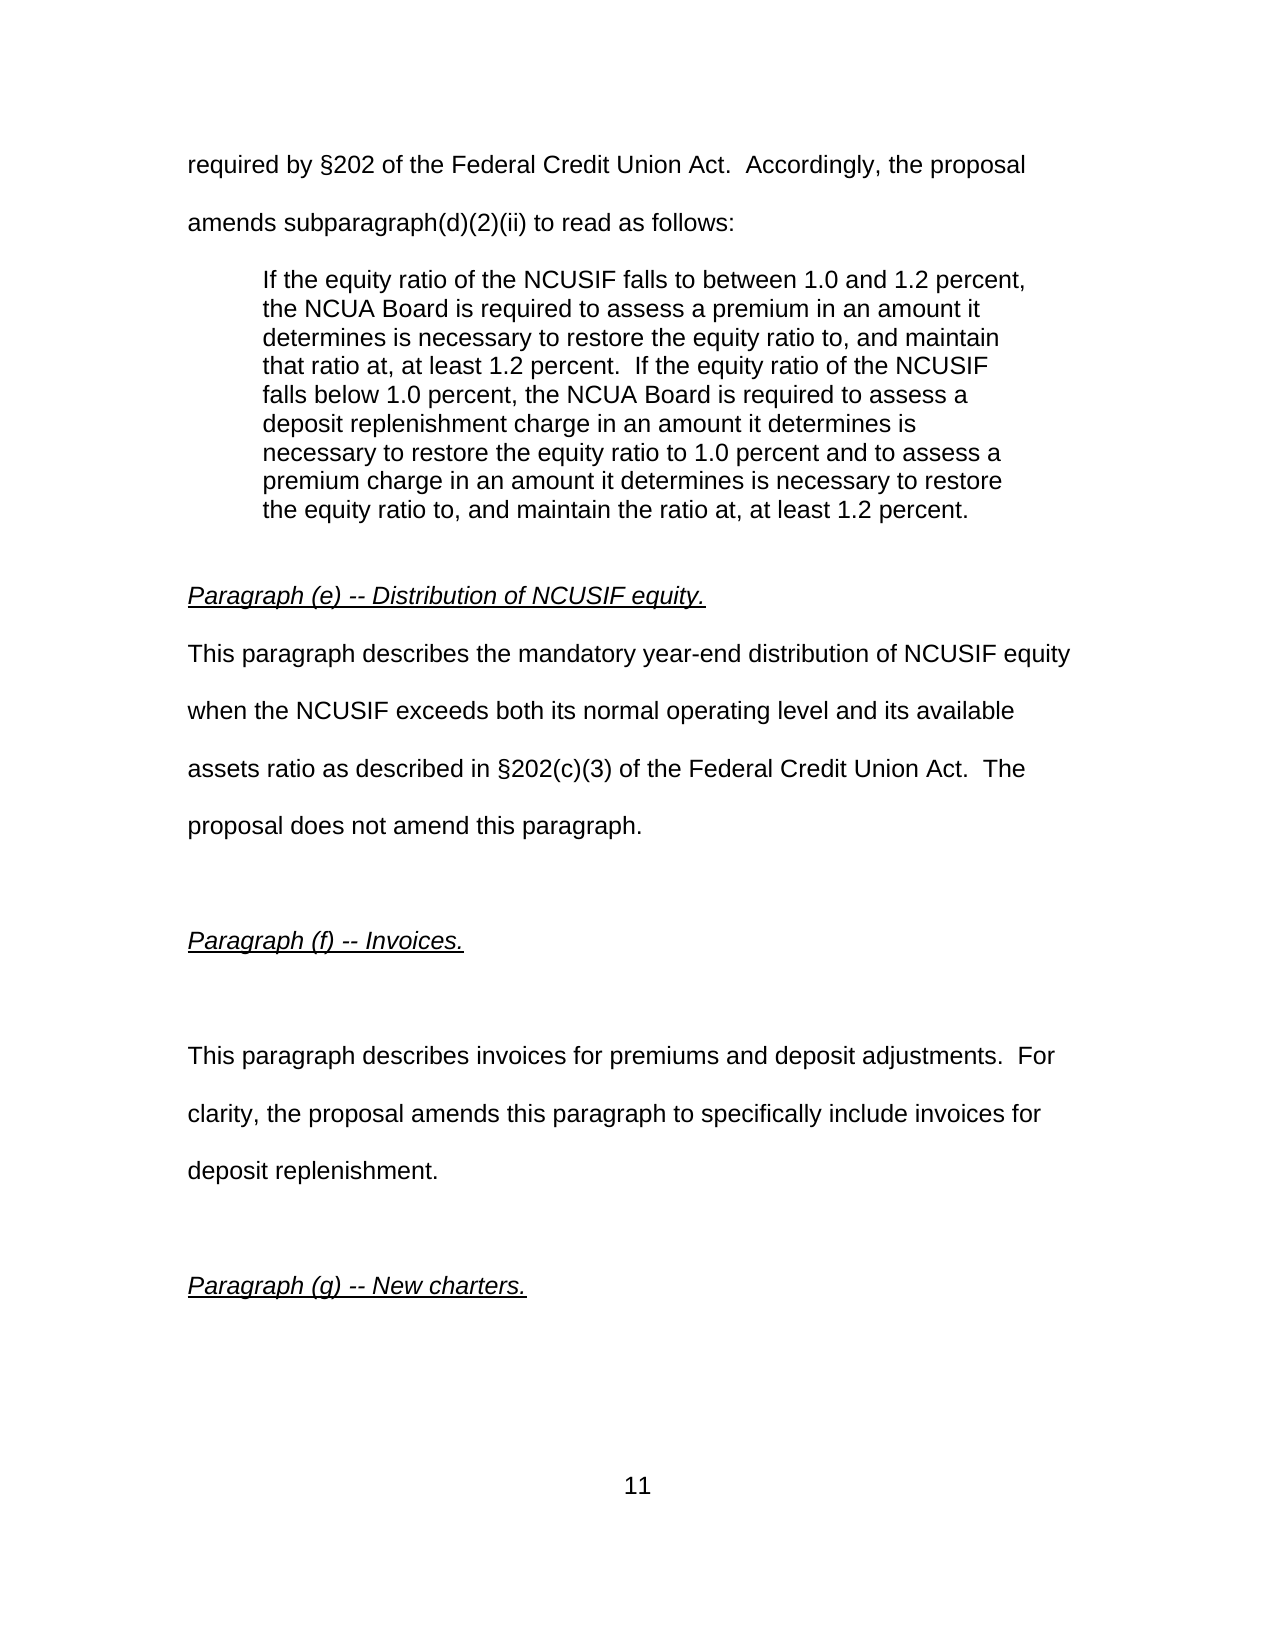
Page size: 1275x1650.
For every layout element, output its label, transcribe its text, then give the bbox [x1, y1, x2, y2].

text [187, 150, 1087, 236]
text If the equity ratio of the NCUSIF falls to between 1.0 and 1.2 percent, the NCUA Board is required to assess a premium in an amount it determines is necessary to restore the equity ratio to, and maintain that ratio at, at least 1.2 percent. If the equity ratio of the NCUSIF falls below 1.0 percent, the NCUA Board is required to assess a deposit replenishment charge in an amount it determines is necessary to restore the equity ratio to 1.0 percent and to assess a premium charge in an amount it determines is necessary to restore the equity ratio to, and maintain the ratio at, at least 1.2 percent. [262, 265, 1027, 524]
text This paragraph describes the mandatory year-end distribution of NCUSIF equity when the NCUSIF exceeds both its normal operating level and its available assets ratio as described in §202(c)(3) of the Federal Credit Union Act. The proposal does not amend this paragraph. [187, 639, 1087, 840]
text Paragraph (g) -- New charters. [187, 1271, 1087, 1300]
text Paragraph (f) -- Invoices. [187, 926, 1087, 955]
text Paragraph (e) -- Distribution of NCUSIF equity. [187, 581, 1087, 610]
text This paragraph describes invoices for premiums and deposit adjustments. For clarity, the proposal amends this paragraph to specifically include invoices for deposit replenishment. [187, 1041, 1087, 1185]
